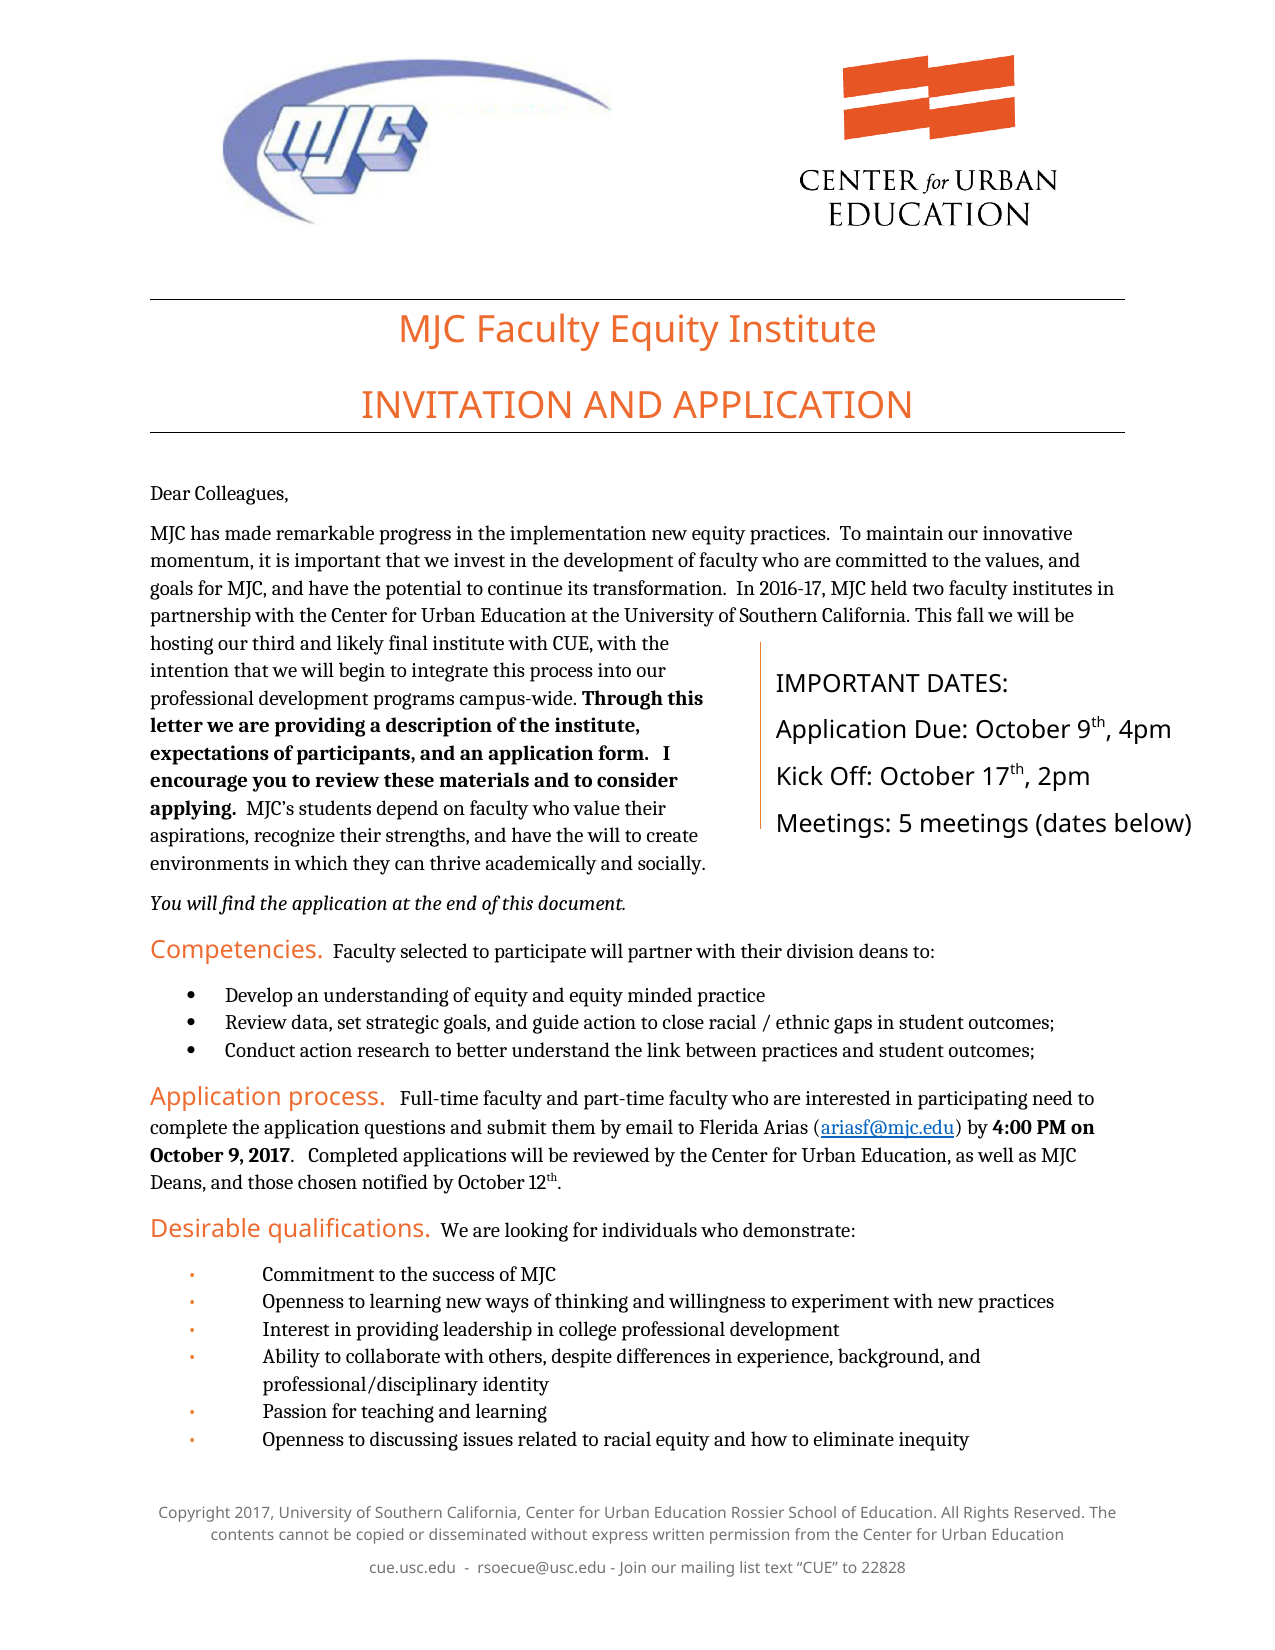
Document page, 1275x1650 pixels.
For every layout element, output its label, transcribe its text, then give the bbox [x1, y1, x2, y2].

text Competencies. Faculty selected to participate will partner with their division deans to: [150, 932, 1125, 966]
picture [218, 56, 613, 226]
list Develop an understanding of equity and equity minded practice [187, 983, 1125, 1007]
picture [800, 55, 1057, 226]
list Conduct action research to better understand the link between practices and student outcomes; [187, 1038, 1125, 1062]
list Openness to learning new ways of thinking and willingness to experiment with new practices [187, 1290, 1125, 1314]
text Application process. Full-time faculty and part-time faculty who are interested in participating need to complete the application questions and submit them by email to Flerida Arias (ariasf@mjc.edu) by 4:00 PM on October 9, 2017. Completed applications will be reviewed by the Center for Urban Education, as well as MJC Deans, and those chosen notified by October 12th. [150, 1078, 1125, 1195]
list Passion for teaching and learning [187, 1400, 1125, 1424]
text You will find the application at the end of this document. [150, 892, 1125, 916]
text Dear Colleagues, [150, 482, 1125, 506]
list Openness to discussing issues related to racial equity and how to eliminate inequity [187, 1428, 1125, 1452]
text Desirable qualifications. We are looking for individuals who demonstrate: [150, 1211, 1125, 1245]
list Commitment to the success of MJC [187, 1263, 1125, 1287]
text MJC has made remarkable progress in the implementation new equity practices. To maintain our innovative momentum, it is important that we invest in the development of faculty who are committed to the values, and goals for MJC, and have the potential to continue its transformation. In 2016-17, MJC held two faculty institutes in partnership with the Center for Urban Education at the University of Southern California. This fall we will be hosting our third and likely final institute with CUE, with the intention that we will begin to integrate this process into our professional development programs campus-wide. Through this letter we are providing a description of the institute, expectations of participants, and an application form. I encourage you to review these materials and to consider applying. MJC’s students depend on faculty who value their aspirations, recognize their strengths, and have the will to create environments in which they can thrive academically and socially. [150, 522, 1125, 876]
list Interest in providing leadership in college professional development [187, 1318, 1125, 1342]
list Review data, set strategic goals, and guide action to close racial / ethnic gaps in student outcomes; [187, 1011, 1125, 1035]
subtitle MJC Faculty Equity Institute [150, 300, 1125, 353]
subtitle INVITATION AND APPLICATION [150, 375, 1125, 432]
list Ability to collaborate with others, despite differences in experience, background, and professional/disciplinary identity [187, 1345, 1125, 1397]
